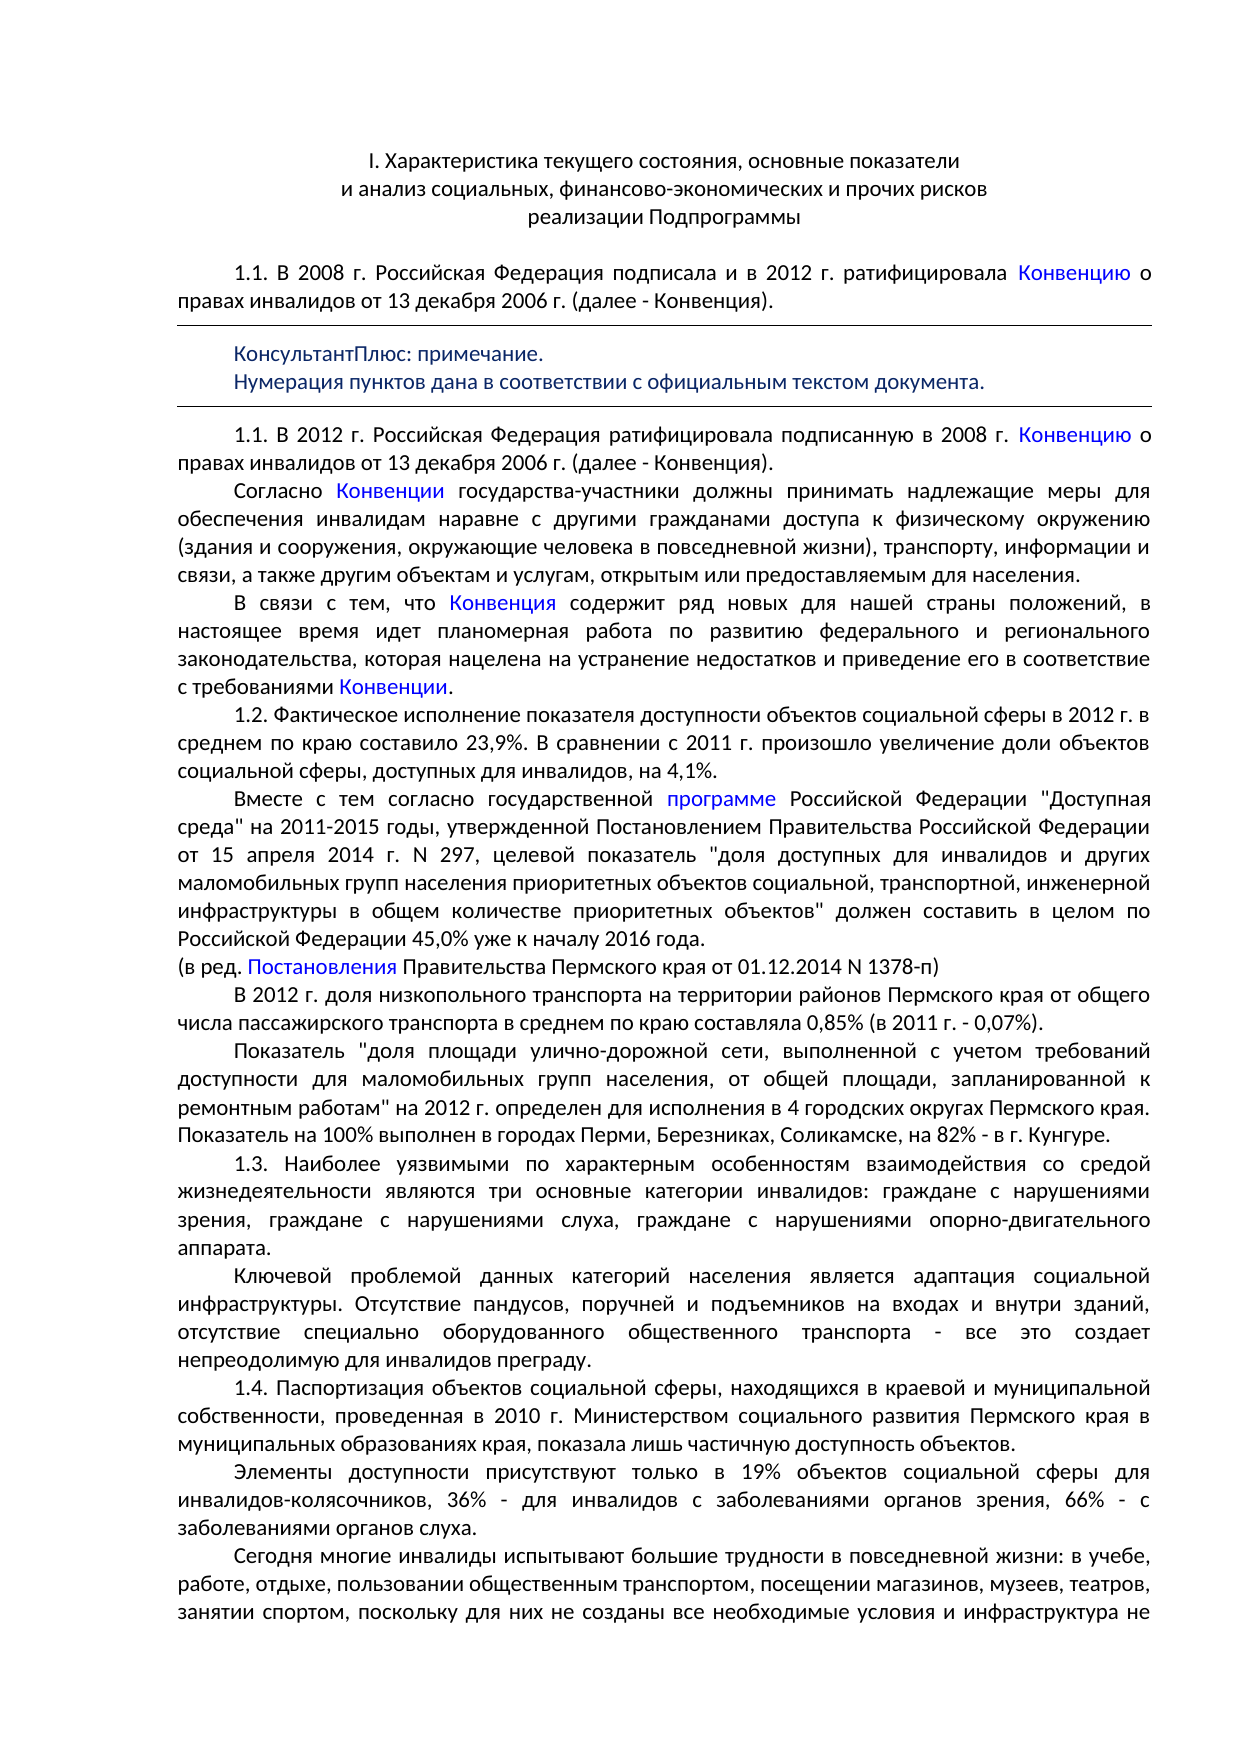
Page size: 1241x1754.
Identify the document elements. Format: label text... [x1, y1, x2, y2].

text Ключевой проблемой данных категорий населения является адаптация социальной инфраструктуры. Отсутствие пандусов, поручней и подъемников на входах и внутри зданий, отсутствие специально оборудованного общественного транспорта - все это создает непреодолимую для инвалидов преграду. [177, 1261, 1152, 1373]
text В связи с тем, что Конвенция содержит ряд новых для нашей страны положений, в настоящее время идет планомерная работа по развитию федерального и регионального законодательства, которая нацелена на устранение недостатков и приведение его в соответствие с требованиями Конвенции. [177, 588, 1152, 700]
text 1.4. Паспортизация объектов социальной сферы, находящихся в краевой и муниципальной собственности, проведенная в 2010 г. Министерством социального развития Пермского края в муниципальных образованиях края, показала лишь частичную доступность объектов. [177, 1373, 1152, 1457]
text Элементы доступности присутствуют только в 19% объектов социальной сферы для инвалидов-колясочников, 36% - для инвалидов с заболеваниями органов зрения, 66% - с заболеваниями органов слуха. [177, 1457, 1152, 1541]
text 1.1. В 2008 г. Российская Федерация подписала и в 2012 г. ратифицировала Конвенцию о правах инвалидов от 13 декабря 2006 г. (далее - Конвенция). [177, 258, 1152, 314]
text 1.1. В 2012 г. Российская Федерация ратифицировала подписанную в 2008 г. Конвенцию о правах инвалидов от 13 декабря 2006 г. (далее - Конвенция). [177, 420, 1152, 476]
text КонсультантПлюс: примечание. [177, 339, 1152, 367]
text Нумерация пунктов дана в соответствии с официальным текстом документа. [177, 367, 1152, 395]
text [177, 1541, 1152, 1625]
text В 2012 г. доля низкопольного транспорта на территории районов Пермского края от общего числа пассажирского транспорта в среднем по краю составляла 0,85% (в 2011 г. - 0,07%). [177, 981, 1152, 1037]
text Показатель "доля площади улично-дорожной сети, выполненной с учетом требований доступности для маломобильных групп населения, от общей площади, запланированной к ремонтным работам" на 2012 г. определен для исполнения в 4 городских округах Пермского края. Показатель на 100% выполнен в городах Перми, Березниках, Соликамске, на 82% - в г. Кунгуре. [177, 1037, 1152, 1149]
text I. Характеристика текущего состояния, основные показатели [177, 146, 1152, 174]
text Согласно Конвенции государства-участники должны принимать надлежащие меры для обеспечения инвалидам наравне с другими гражданами доступа к физическому окружению (здания и сооружения, окружающие человека в повседневной жизни), транспорту, информации и связи, а также другим объектам и услугам, открытым или предоставляемым для населения. [177, 476, 1152, 588]
text 1.2. Фактическое исполнение показателя доступности объектов социальной сферы в 2012 г. в среднем по краю составило 23,9%. В сравнении с 2011 г. произошло увеличение доли объектов социальной сферы, доступных для инвалидов, на 4,1%. [177, 700, 1152, 784]
text 1.3. Наиболее уязвимыми по характерным особенностям взаимодействия со средой жизнедеятельности являются три основные категории инвалидов: граждане с нарушениями зрения, граждане с нарушениями слуха, граждане с нарушениями опорно-двигательного аппарата. [177, 1149, 1152, 1261]
text Вместе с тем согласно государственной программе Российской Федерации "Доступная среда" на 2011-2015 годы, утвержденной Постановлением Правительства Российской Федерации от 15 апреля 2014 г. N 297, целевой показатель "доля доступных для инвалидов и других маломобильных групп населения приоритетных объектов социальной, транспортной, инженерной инфраструктуры в общем количестве приоритетных объектов" должен составить в целом по Российской Федерации 45,0% уже к началу 2016 года. [177, 784, 1152, 952]
text (в ред. Постановления Правительства Пермского края от 01.12.2014 N 1378-п) [177, 952, 1152, 981]
text и анализ социальных, финансово-экономических и прочих рисков [177, 174, 1152, 202]
text реализации Подпрограммы [177, 202, 1152, 230]
